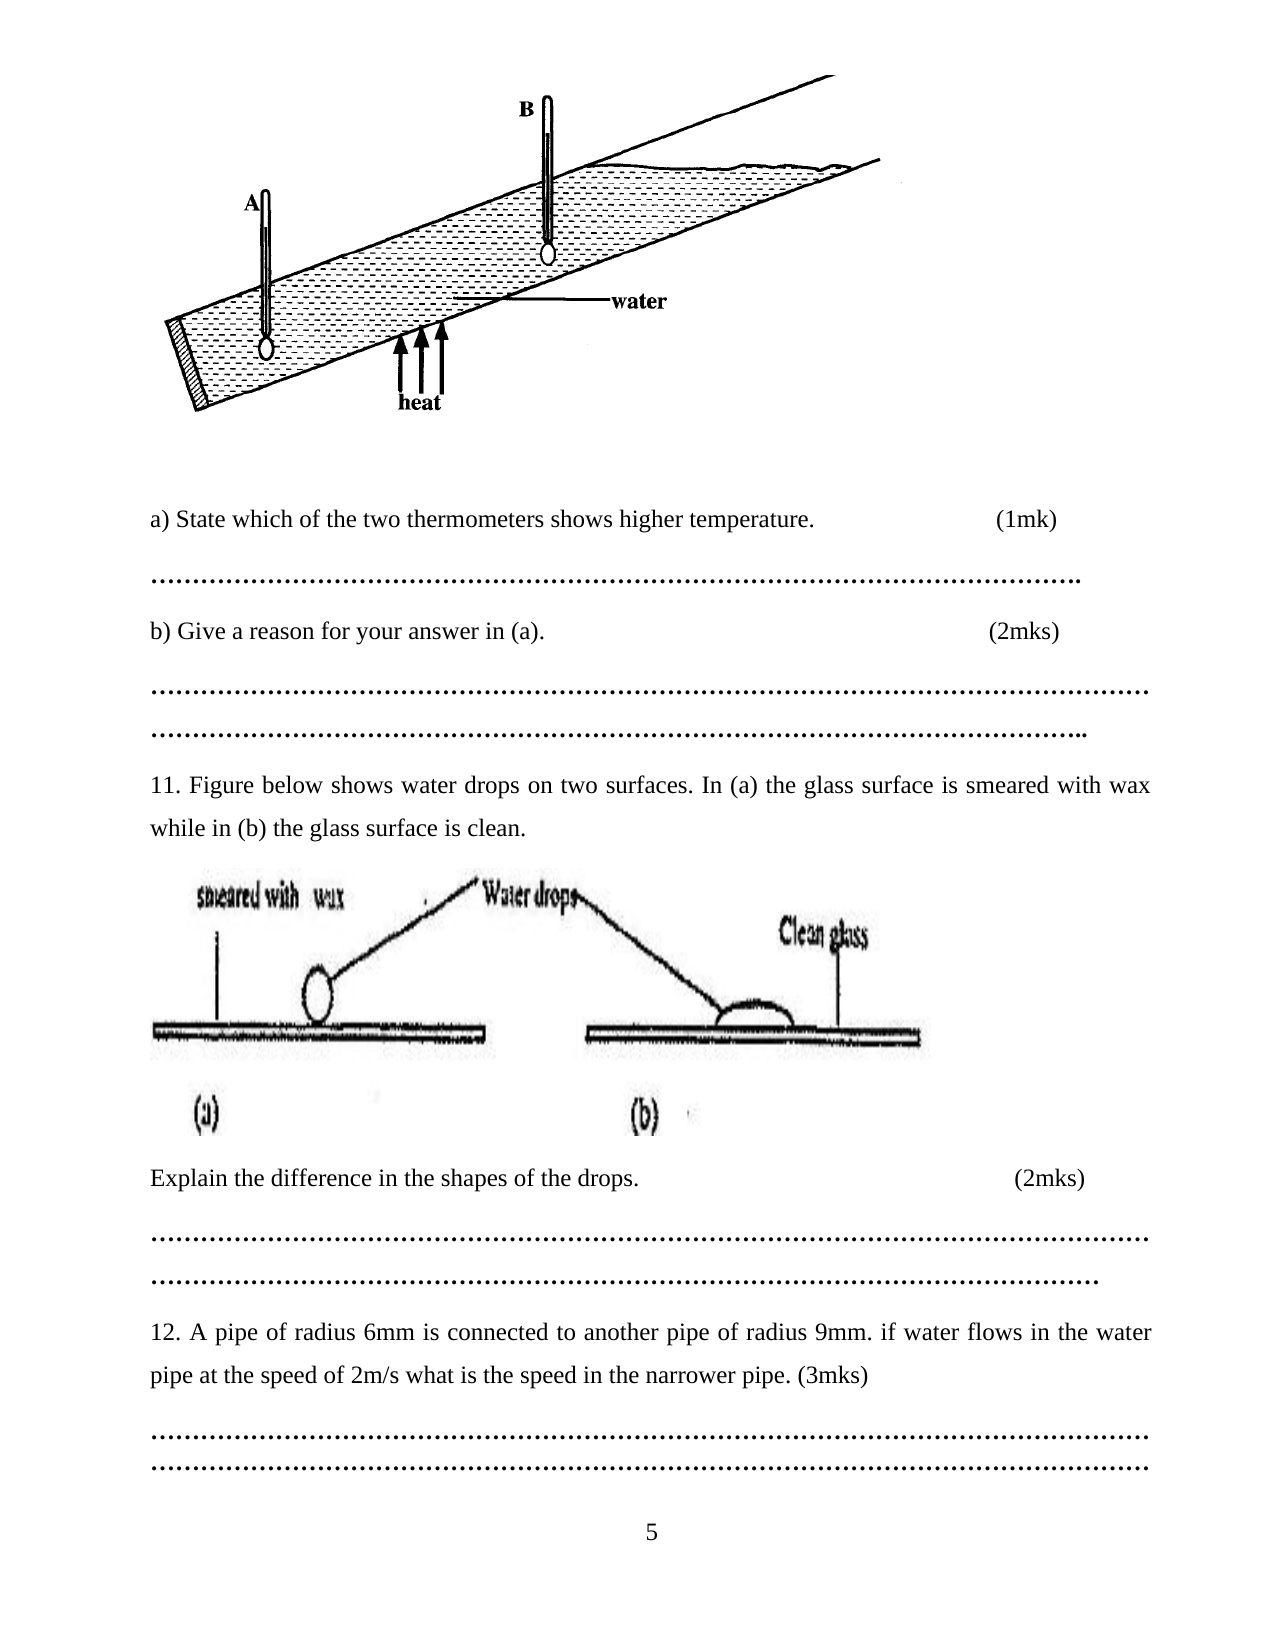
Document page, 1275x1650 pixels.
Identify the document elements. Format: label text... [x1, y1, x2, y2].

text ……………………………………………………………………………………………………………………………………………………………………………………………………………… [150, 1218, 1153, 1290]
text Explain the difference in the shapes of the drops. (2mks) [150, 1163, 1153, 1191]
picture [150, 75, 916, 423]
text 11. Figure below shows water drops on two surfaces. In (a) the glass surface is smeared with wax while in (b) the glass surface is clean. [150, 770, 1153, 842]
text …………………………………………………………………………………………………. [150, 560, 1153, 589]
picture [150, 868, 932, 1136]
text …………………………………………………………………………………………………………………………………………………………………………………………………………….. [150, 671, 1153, 743]
text a) State which of the two thermometers shows higher temperature. (1mk) [150, 504, 1153, 533]
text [150, 1416, 1153, 1476]
text b) Give a reason for your answer in (a). (2mks) [150, 616, 1153, 644]
text 12. A pipe of radius 6mm is connected to another pipe of radius 9mm. if water flows in the water pipe at the speed of 2m/s what is the speed in the narrower pipe. (3mks) [150, 1317, 1153, 1389]
